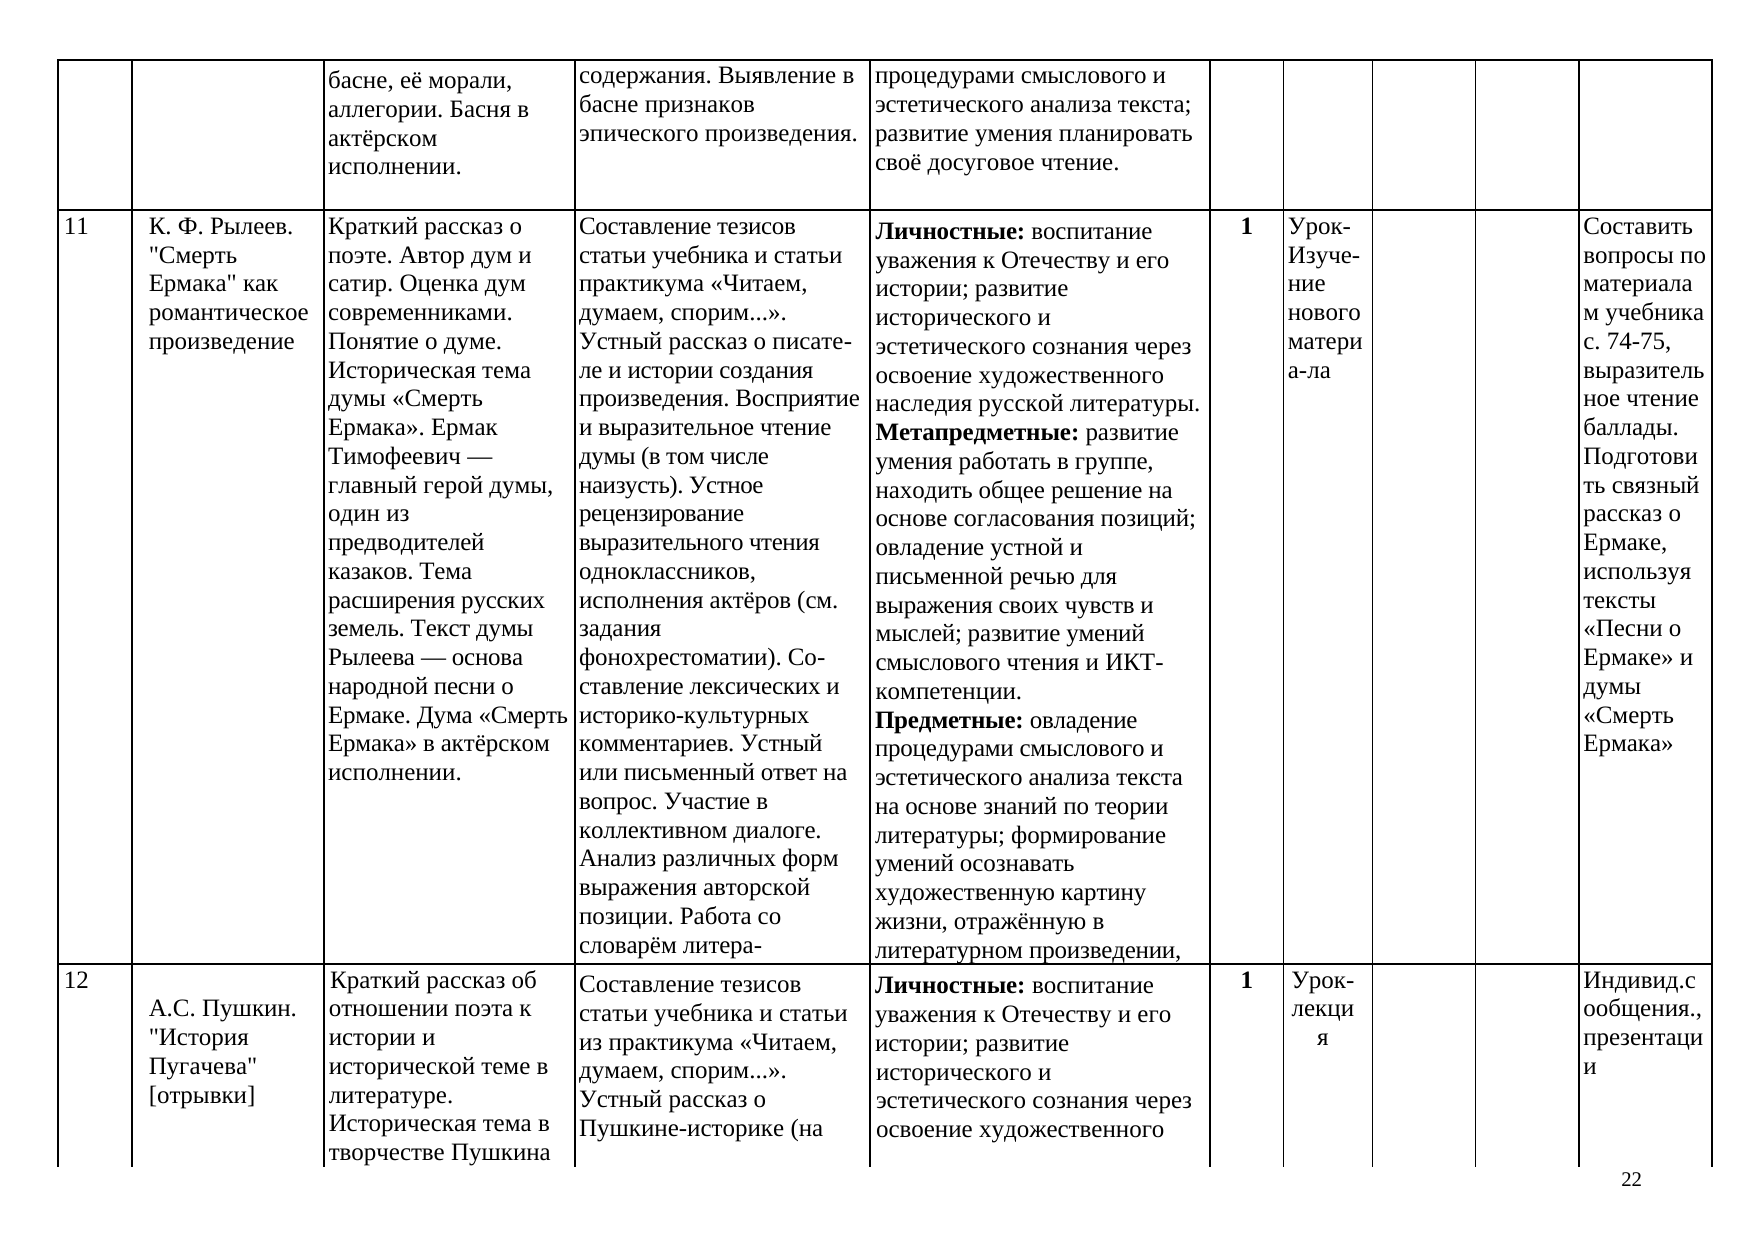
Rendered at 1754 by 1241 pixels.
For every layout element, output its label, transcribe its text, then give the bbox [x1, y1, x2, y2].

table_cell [1580, 965, 1711, 1167]
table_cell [325, 61, 574, 209]
table_cell [1476, 211, 1578, 963]
table_cell [1373, 965, 1475, 1167]
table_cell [133, 61, 323, 209]
table_cell Урок- Изуче-ние нового материа-ла [1284, 211, 1372, 963]
table_cell [1476, 965, 1578, 1167]
table_cell Составить вопросы по материалам учебника с. 74-75, выразительное чтение баллады. Подготовить связный рассказ о Ермаке, используя тексты «Песни о Ермаке» и думы «Смерть Ермака» [1580, 211, 1711, 963]
table_cell 12 [59, 965, 131, 1167]
table_cell [1476, 61, 1578, 209]
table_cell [576, 965, 869, 1167]
table_cell Краткий рассказ о поэте. Автор дум и сатир. Оценка дум современниками. Понятие о думе. Историческая тема думы «Смерть Ермака». Ермак Тимофеевич — главный герой думы, один из предводителей казаков. Тема расширения русских земель. Текст думы Рылеева — основа народной песни о Ермаке. Дума «Смерть Ермака» в актёрском исполнении. [325, 211, 574, 963]
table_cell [871, 965, 1209, 1167]
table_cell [1284, 61, 1372, 209]
table_cell Урок-лекция [1284, 965, 1372, 1167]
table_cell 1 [1211, 965, 1283, 1167]
table_cell Краткий рассказ об отношении поэта к истории и исторической теме в литературе. Историческая тема в творчестве Пушкина (на основе ранее изученного). Заглавие Пушкина («История Пугачёва») и поправка Николая I («История Пугачёвского бунта»), принятая Пушкиным как более точная. Их смысловое различие. История Пугачёвского восстания в художественном произведении и историческом труде писателя и историка. Отношение народа, дворян и автора к предводителю восстания. Бунт «бессмысленный и беспощадный» (А.С. Пушкин). [325, 965, 574, 1167]
table_cell К. Ф. Рылеев. "Смерть Ермака" как романтическое произведение [133, 211, 323, 963]
table_cell Личностные: воспитание уважения к Отечеству и его истории; развитие исторического и эстетического сознания через освоение художественного наследия русской литературы. Метапредметные: развитие умения работать в группе, находить общее решение на основе согласования позиций; овладение устной и письменной речью для выражения своих чувств и мыслей; развитие умений смыслового чтения и ИКТ-компетенции. Предметные: овладение процедурами смыслового и эстетического анализа текста на основе знаний по теории литературы; формирование умений осознавать художественную картину жизни, отражённую в литературном произведении, участвовать в его обсуждении; сопоставлять литературу с произведениями других искусств. [871, 211, 1209, 963]
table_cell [1580, 61, 1711, 209]
table_cell 1 [1211, 211, 1283, 963]
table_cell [133, 965, 323, 1167]
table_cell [576, 61, 869, 209]
table_cell 10 [59, 61, 131, 209]
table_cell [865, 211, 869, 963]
table_cell [1211, 61, 1283, 209]
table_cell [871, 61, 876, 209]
table_cell 11 [59, 211, 131, 963]
table_cell [1373, 61, 1475, 209]
table_cell [1373, 211, 1475, 963]
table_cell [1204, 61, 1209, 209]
